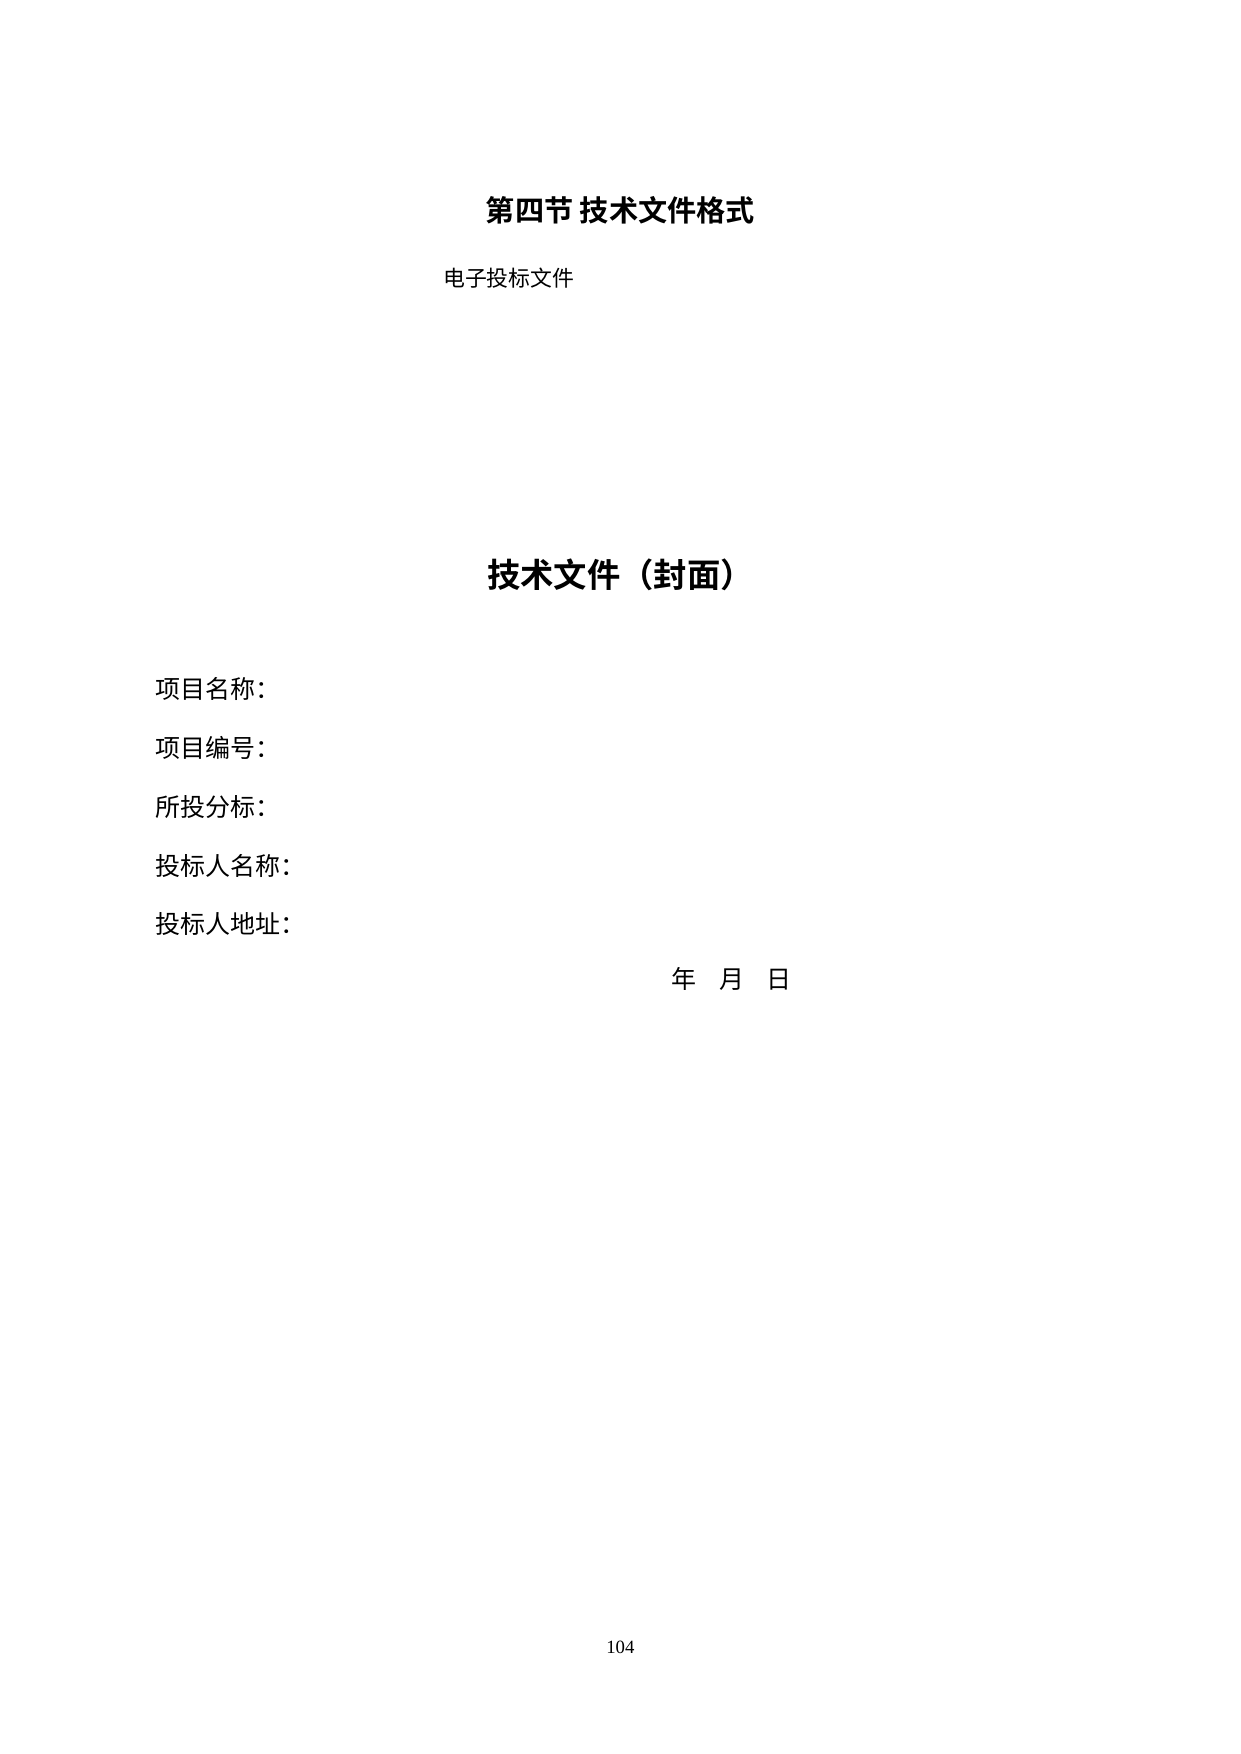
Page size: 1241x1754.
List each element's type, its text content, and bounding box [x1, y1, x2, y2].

text 投标人地址： [118, 901, 1122, 942]
text 项目名称： [118, 665, 1122, 707]
text 第四节 技术文件格式 [118, 174, 1122, 243]
text 投标人名称： [118, 842, 1122, 883]
text 电子投标文件 [118, 261, 1122, 292]
text 年 月 日 [118, 959, 1122, 996]
text 所投分标： [118, 783, 1122, 824]
text 技术文件（封面） [118, 548, 1122, 597]
text 项目编号： [118, 724, 1122, 766]
